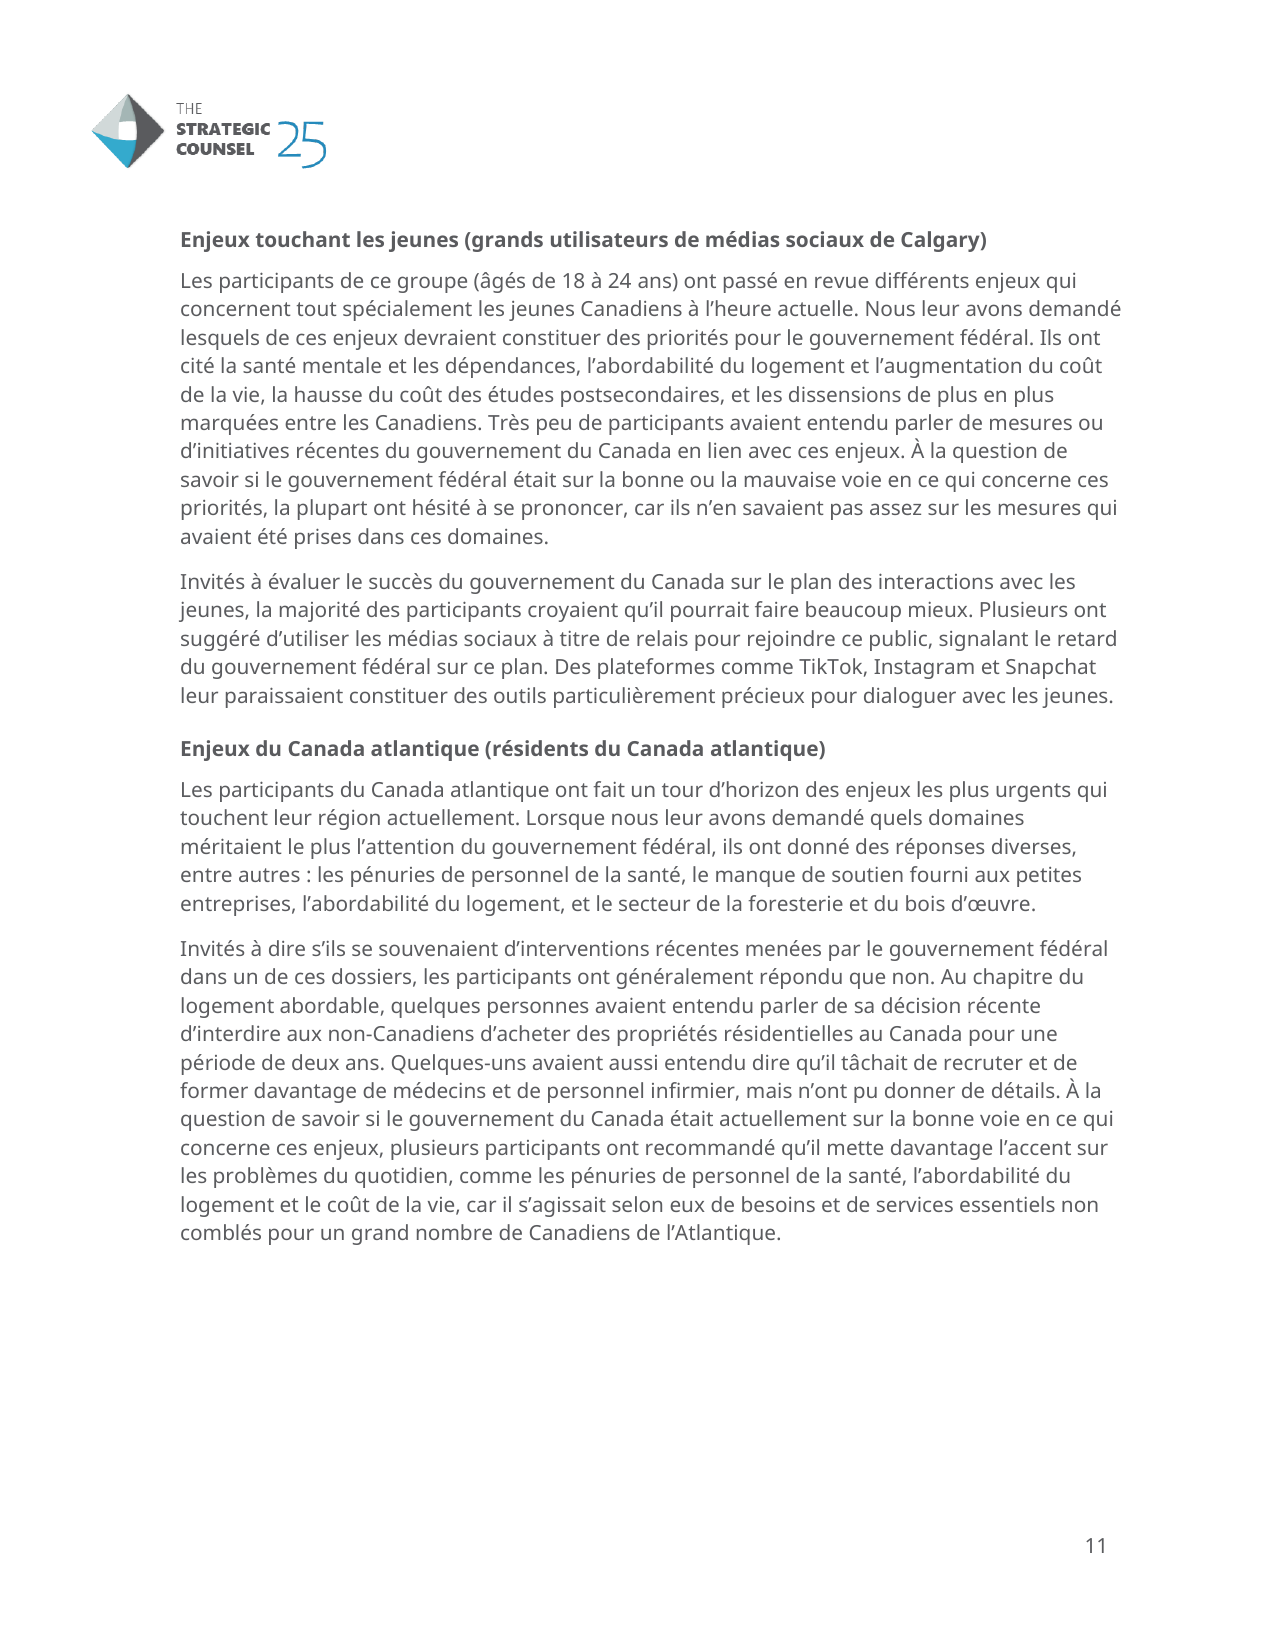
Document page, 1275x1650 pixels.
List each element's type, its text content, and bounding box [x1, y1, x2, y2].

subtitle Enjeux du Canada atlantique (résidents du Canada atlantique) [180, 734, 1125, 763]
subtitle Enjeux touchant les jeunes (grands utilisateurs de médias sociaux de Calgary) [180, 225, 1125, 253]
picture [91, 72, 445, 215]
text Les participants de ce groupe (âgés de 18 à 24 ans) ont passé en revue différents enjeux qui concernent tout spécialement les jeunes Canadiens à l’heure actuelle. Nous leur avons demandé lesquels de ces enjeux devraient constituer des priorités pour le gouvernement fédéral. Ils ont cité la santé mentale et les dépendances, l’abordabilité du logement et l’augmentation du coût de la vie, la hausse du coût des études postsecondaires, et les dissensions de plus en plus marquées entre les Canadiens. Très peu de participants avaient entendu parler de mesures ou d’initiatives récentes du gouvernement du Canada en lien avec ces enjeux. À la question de savoir si le gouvernement fédéral était sur la bonne ou la mauvaise voie en ce qui concerne ces priorités, la plupart ont hésité à se prononcer, car ils n’en savaient pas assez sur les mesures qui avaient été prises dans ces domaines. [180, 266, 1125, 550]
text Invités à dire s’ils se souvenaient d’interventions récentes menées par le gouvernement fédéral dans un de ces dossiers, les participants ont généralement répondu que non. Au chapitre du logement abordable, quelques personnes avaient entendu parler de sa décision récente d’interdire aux non-Canadiens d’acheter des propriétés résidentielles au Canada pour une période de deux ans. Quelques-uns avaient aussi entendu dire qu’il tâchait de recruter et de former davantage de médecins et de personnel infirmier, mais n’ont pu donner de détails. À la question de savoir si le gouvernement du Canada était actuellement sur la bonne voie en ce qui concerne ces enjeux, plusieurs participants ont recommandé qu’il mette davantage l’accent sur les problèmes du quotidien, comme les pénuries de personnel de la santé, l’abordabilité du logement et le coût de la vie, car il s’agissait selon eux de besoins et de services essentiels non comblés pour un grand nombre de Canadiens de l’Atlantique. [180, 934, 1125, 1247]
text Invités à évaluer le succès du gouvernement du Canada sur le plan des interactions avec les jeunes, la majorité des participants croyaient qu’il pourrait faire beaucoup mieux. Plusieurs ont suggéré d’utiliser les médias sociaux à titre de relais pour rejoindre ce public, signalant le retard du gouvernement fédéral sur ce plan. Des plateformes comme TikTok, Instagram et Snapchat leur paraissaient constituer des outils particulièrement précieux pour dialoguer avec les jeunes. [180, 567, 1125, 709]
text Les participants du Canada atlantique ont fait un tour d’horizon des enjeux les plus urgents qui touchent leur région actuellement. Lorsque nous leur avons demandé quels domaines méritaient le plus l’attention du gouvernement fédéral, ils ont donné des réponses diverses, entre autres : les pénuries de personnel de la santé, le manque de soutien fourni aux petites entreprises, l’abordabilité du logement, et le secteur de la foresterie et du bois d’œuvre. [180, 775, 1125, 917]
